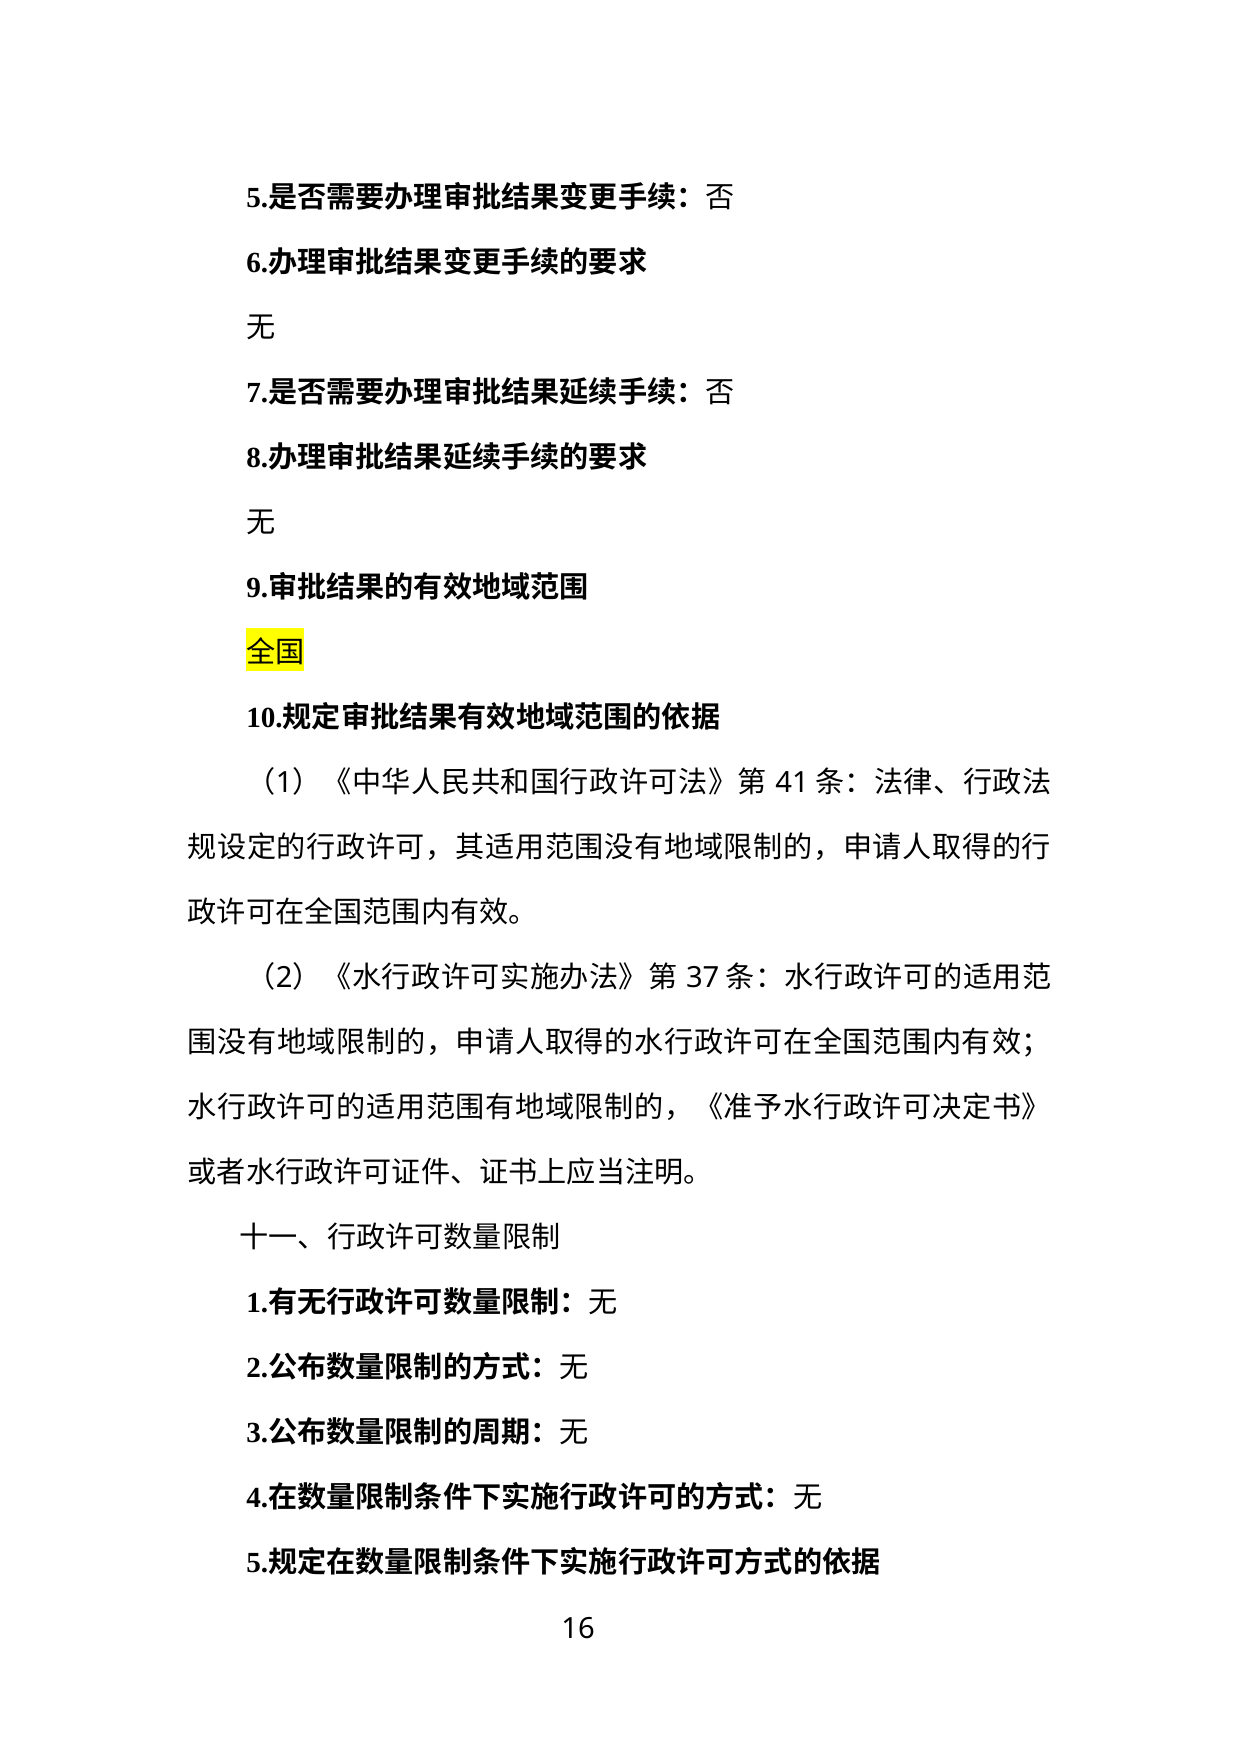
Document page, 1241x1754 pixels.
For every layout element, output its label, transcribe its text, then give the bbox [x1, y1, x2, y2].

list 2.公布数量限制的方式：无 [187, 1332, 1053, 1397]
list 无 [187, 487, 1053, 552]
list 3.公布数量限制的周期：无 [187, 1397, 1053, 1462]
list 全国 [187, 617, 1053, 682]
list 8.办理审批结果延续手续的要求 [187, 422, 1053, 487]
list 无 [187, 292, 1053, 357]
list （1）《中华人民共和国行政许可法》第41条：法律、行政法规设定的行政许可，其适用范围没有地域限制的，申请人取得的行政许可在全国范围内有效。 [187, 747, 1053, 942]
list 10.规定审批结果有效地域范围的依据 [187, 682, 1053, 747]
list （2）《水行政许可实施办法》第37条：水行政许可的适用范围没有地域限制的，申请人取得的水行政许可在全国范围内有效；水行政许可的适用范围有地域限制的，《准予水行政许可决定书》或者水行政许可证件、证书上应当注明。 [187, 942, 1053, 1202]
list 9.审批结果的有效地域范围 [187, 552, 1053, 617]
list 4.在数量限制条件下实施行政许可的方式：无 [187, 1462, 1053, 1527]
list 7.是否需要办理审批结果延续手续：否 [187, 357, 1053, 422]
list 5.是否需要办理审批结果变更手续：否 [187, 162, 1053, 227]
list 1.有无行政许可数量限制：无 [187, 1267, 1053, 1332]
list 行政许可数量限制 [187, 1202, 1053, 1267]
list 5.规定在数量限制条件下实施行政许可方式的依据 [187, 1527, 1053, 1592]
list 6.办理审批结果变更手续的要求 [187, 227, 1053, 292]
